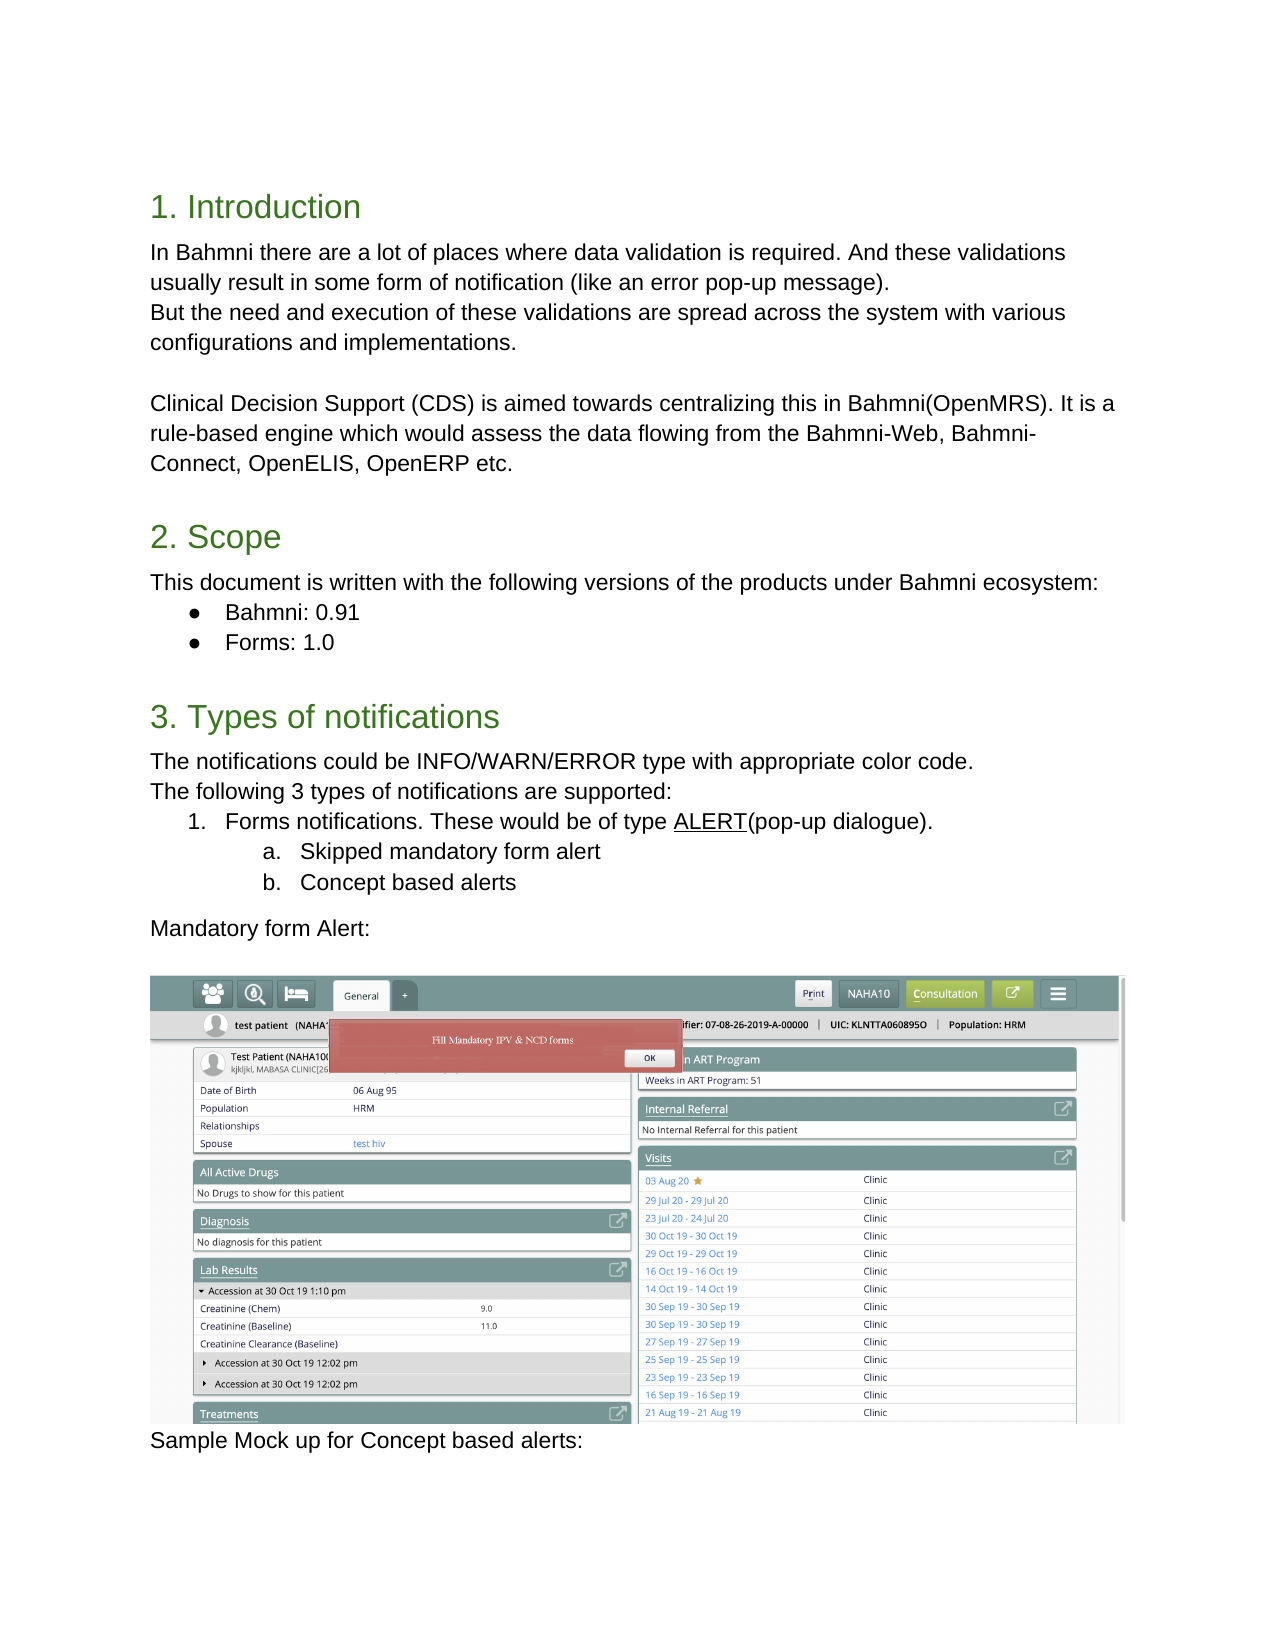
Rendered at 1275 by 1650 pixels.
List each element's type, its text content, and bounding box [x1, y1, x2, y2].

list Forms: 1.0 [187, 629, 1125, 655]
list Concept based alerts [262, 868, 1125, 895]
text Mandatory form Alert: [150, 915, 1125, 941]
list Bahmni: 0.91 [187, 599, 1125, 625]
picture [150, 975, 1125, 1424]
list Skipped mandatory form alert [262, 838, 1125, 864]
text But the need and execution of these validations are spread across the system with various configurations and implementations. [150, 299, 1125, 355]
text This document is written with the following versions of the products under Bahmni ecosystem: [150, 568, 1125, 595]
text The following 3 types of notifications are supported: [150, 778, 1125, 804]
text Clinical Decision Support (CDS) is aimed towards centralizing this in Bahmni(OpenMRS). It is a rule-based engine which would assess the data flowing from the Bahmni-Web, Bahmni-Connect, OpenELIS, OpenERP etc. [150, 389, 1125, 476]
subtitle 1. Introduction [150, 187, 1125, 226]
subtitle 3. Types of notifications [150, 697, 1125, 735]
list Forms notifications. These would be of type ALERT(pop-up dialogue). [187, 808, 1125, 834]
text Sample Mock up for Concept based alerts: [150, 1427, 1125, 1454]
text The notifications could be INFO/WARN/ERROR type with appropriate color code. [150, 748, 1125, 774]
text In Bahmni there are a lot of places where data validation is required. And these validations usually result in some form of notification (like an error pop-up message). [150, 238, 1125, 295]
subtitle 2. Scope [150, 518, 1125, 556]
